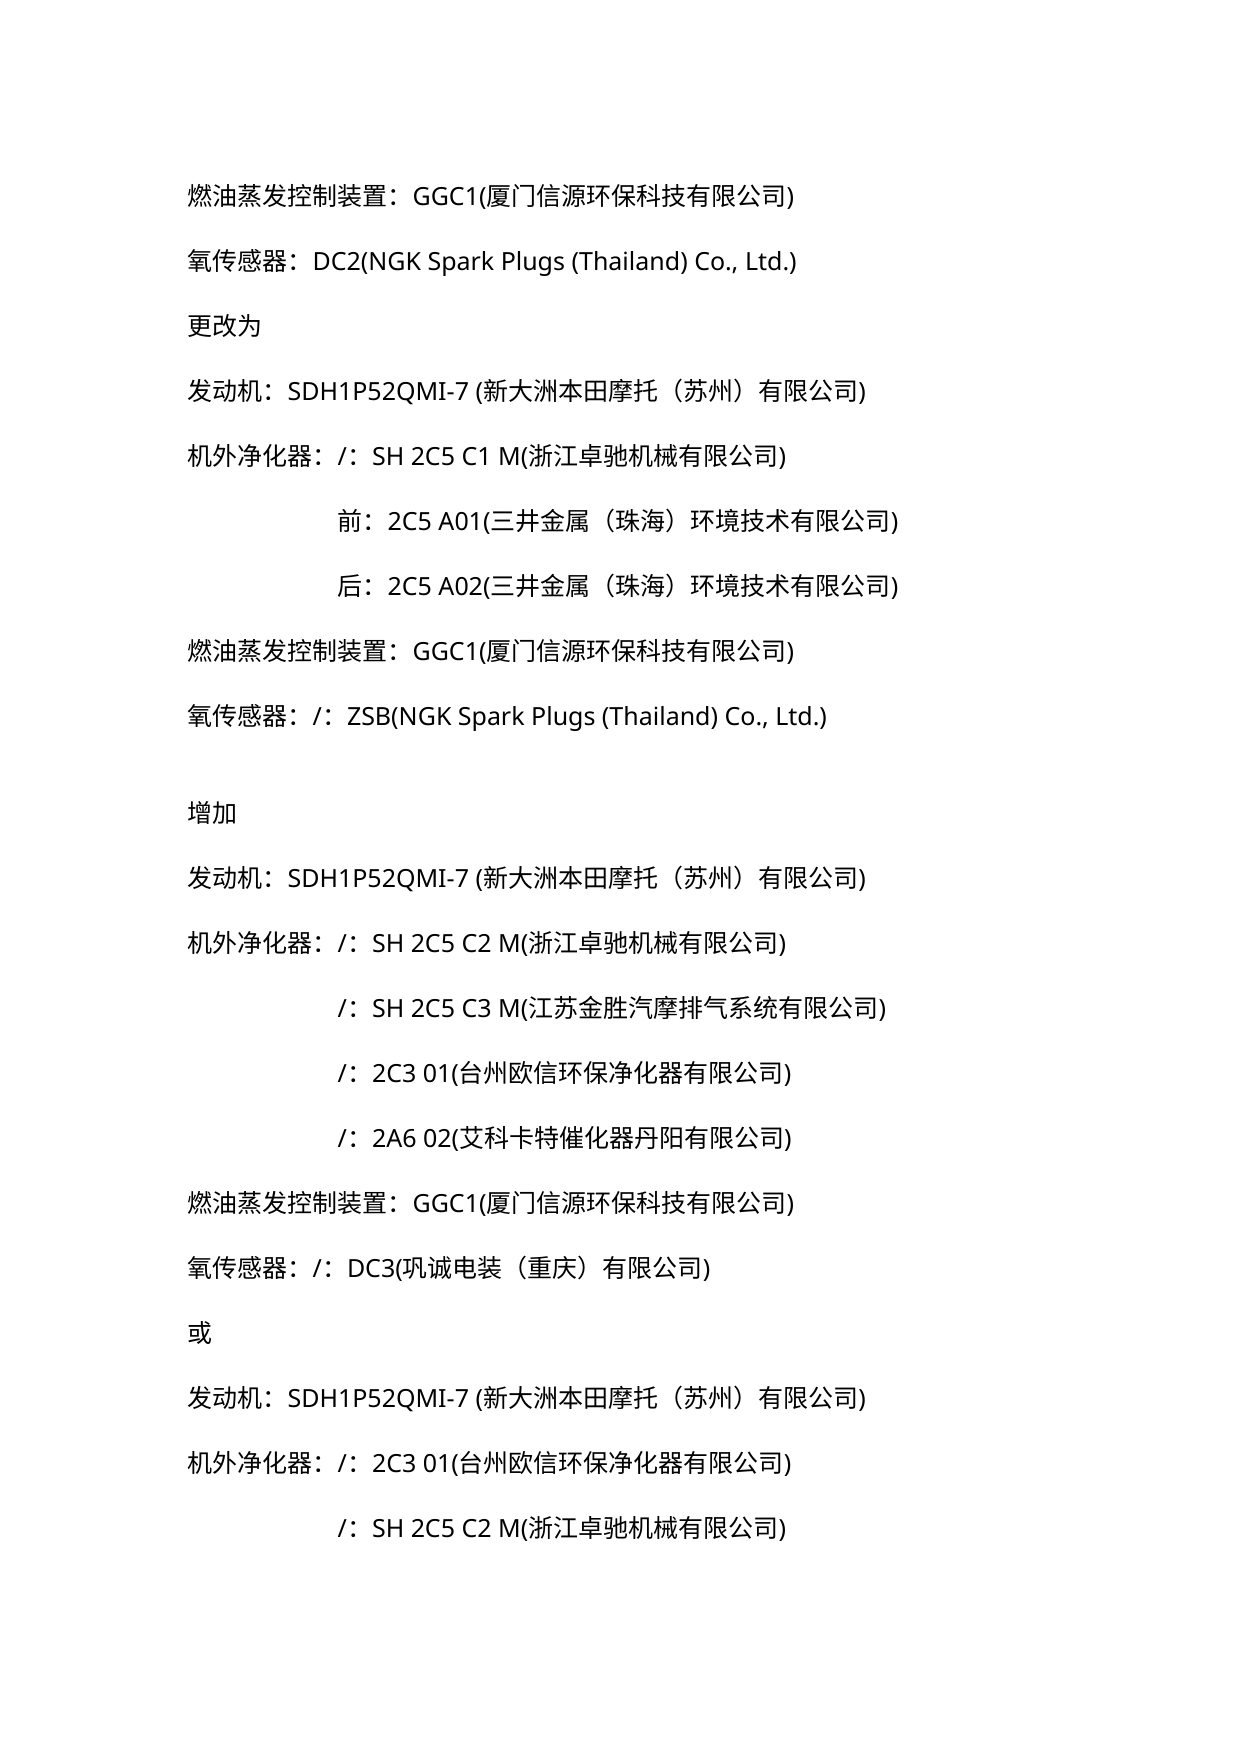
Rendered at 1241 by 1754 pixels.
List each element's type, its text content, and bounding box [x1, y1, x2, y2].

text 机外净化器：/：SH 2C5 C1 M(浙江卓驰机械有限公司) [187, 422, 1053, 487]
text 燃油蒸发控制装置：GGC1(厦门信源环保科技有限公司) [187, 162, 1053, 227]
text 发动机：SDH1P52QMI-7 (新大洲本田摩托（苏州）有限公司) [187, 1364, 1053, 1429]
text /：SH 2C5 C2 M(浙江卓驰机械有限公司) [187, 1494, 1053, 1559]
text 机外净化器：/：SH 2C5 C2 M(浙江卓驰机械有限公司) [187, 909, 1053, 974]
text /：2A6 02(艾科卡特催化器丹阳有限公司) [187, 1104, 1053, 1169]
text 氧传感器：DC2(NGK Spark Plugs (Thailand) Co., Ltd.) [187, 227, 1053, 292]
text 增加 [187, 779, 1053, 844]
text /：SH 2C5 C3 M(江苏金胜汽摩排气系统有限公司) [187, 974, 1053, 1039]
text 氧传感器：/：DC3(巩诚电装（重庆）有限公司) [187, 1234, 1053, 1299]
text 前：2C5 A01(三井金属（珠海）环境技术有限公司) [187, 487, 1053, 552]
text 氧传感器：/：ZSB(NGK Spark Plugs (Thailand) Co., Ltd.) [187, 682, 1053, 747]
text 更改为 [187, 292, 1053, 357]
text 燃油蒸发控制装置：GGC1(厦门信源环保科技有限公司) [187, 1169, 1053, 1234]
text /：2C3 01(台州欧信环保净化器有限公司) [187, 1039, 1053, 1104]
text 后：2C5 A02(三井金属（珠海）环境技术有限公司) [187, 552, 1053, 617]
text 燃油蒸发控制装置：GGC1(厦门信源环保科技有限公司) [187, 617, 1053, 682]
text 或 [187, 1299, 1053, 1364]
text 机外净化器：/：2C3 01(台州欧信环保净化器有限公司) [187, 1429, 1053, 1494]
text 发动机：SDH1P52QMI-7 (新大洲本田摩托（苏州）有限公司) [187, 844, 1053, 909]
text 发动机：SDH1P52QMI-7 (新大洲本田摩托（苏州）有限公司) [187, 357, 1053, 422]
